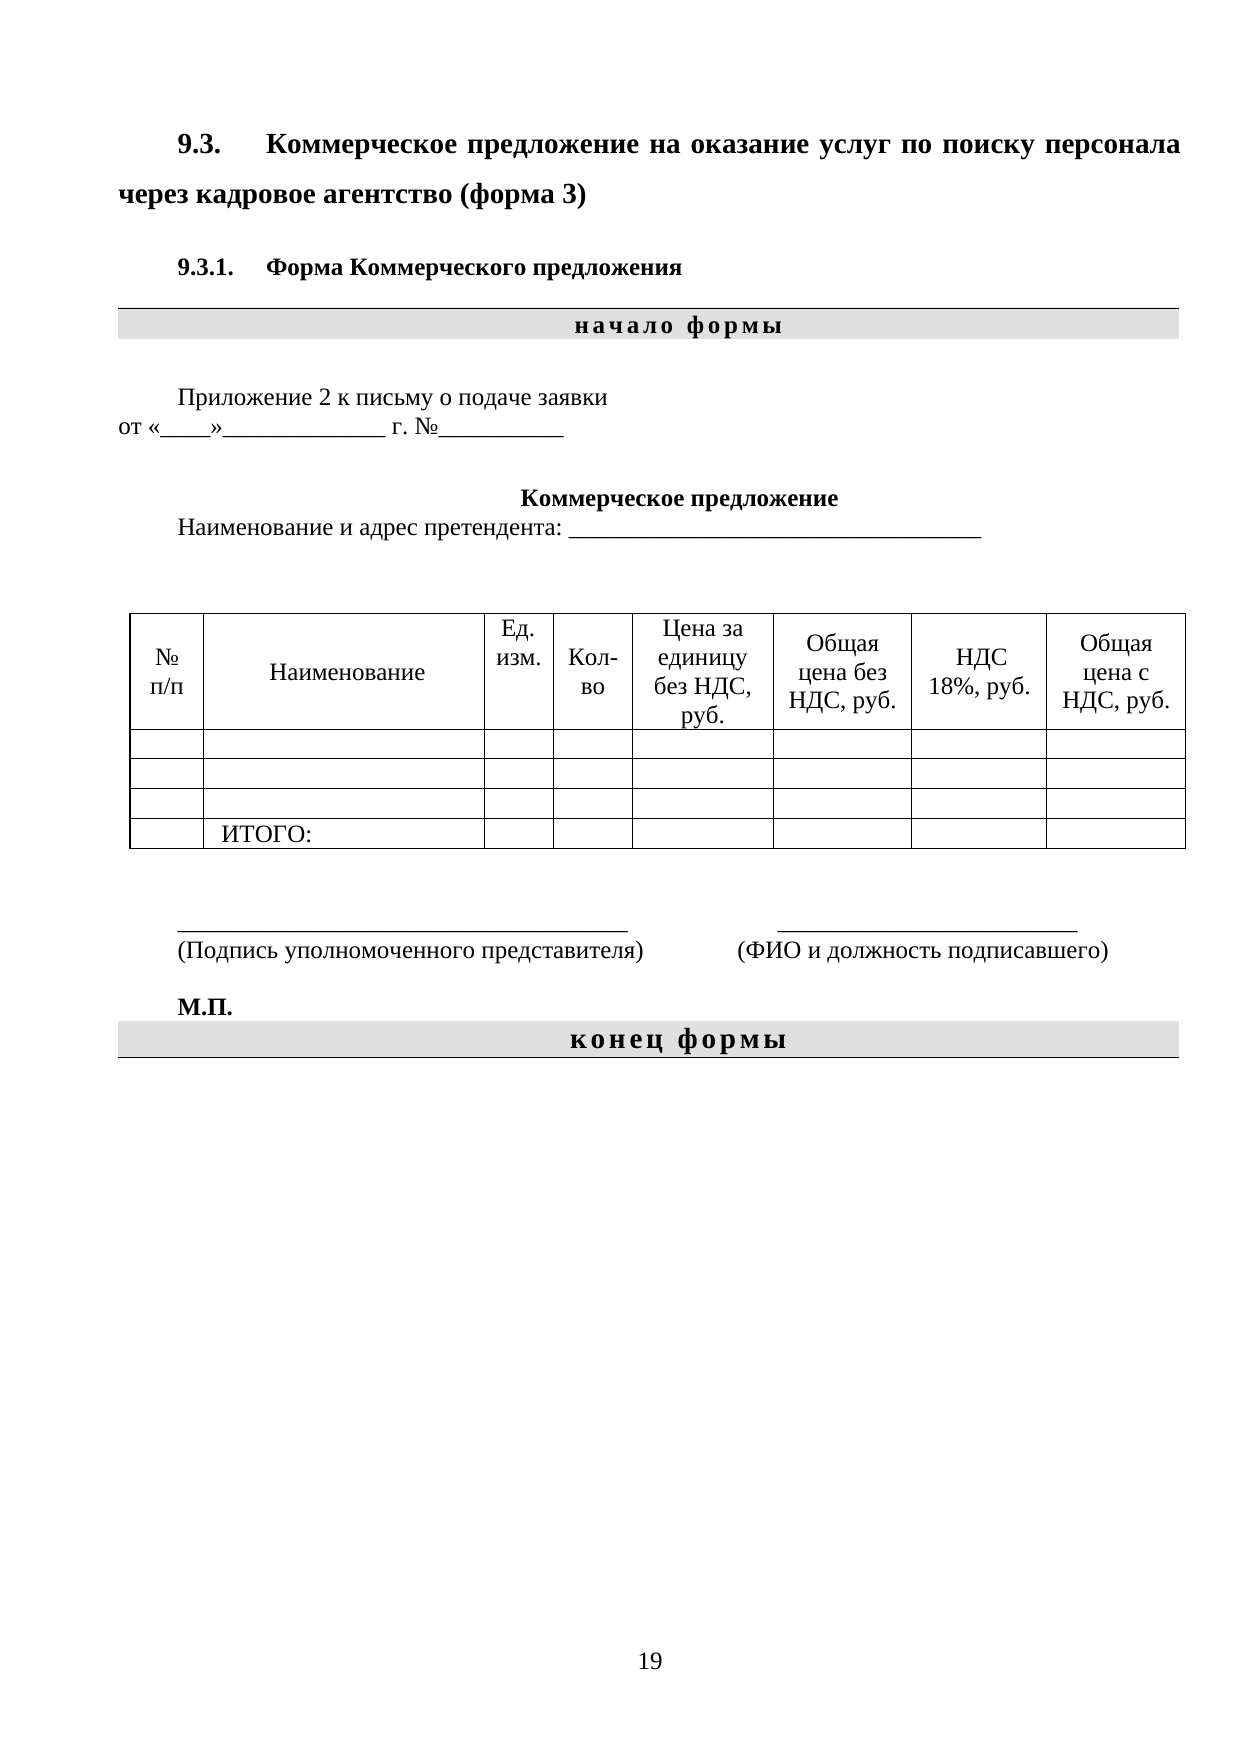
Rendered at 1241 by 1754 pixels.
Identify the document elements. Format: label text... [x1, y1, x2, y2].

table_header Наименование [204, 614, 484, 728]
table_cell [554, 819, 632, 848]
table_cell [633, 759, 773, 788]
table_header Общая цена без НДС, руб. [774, 614, 911, 728]
text конец формы [118, 1021, 1179, 1057]
table_cell [131, 759, 203, 788]
table_cell [131, 819, 203, 848]
table_cell [554, 789, 632, 818]
table_cell [633, 789, 773, 818]
table_cell [1047, 819, 1185, 848]
table_cell ИТОГО: [204, 819, 484, 848]
table_cell [1047, 759, 1185, 788]
table_cell [204, 759, 484, 788]
table_cell [912, 730, 1046, 758]
table_header Общая цена с НДС, руб. [1047, 614, 1185, 728]
table_cell [204, 789, 484, 818]
list Коммерческое предложение на оказание услуг по поиску персонала через кадровое агентство (форма 3) [118, 126, 1181, 210]
table_cell [774, 730, 911, 758]
table_cell [1047, 789, 1185, 818]
table_header Цена за единицу без НДС, руб. [633, 614, 773, 728]
text М.П. [118, 992, 1181, 1021]
text начало формы [118, 309, 1179, 339]
table_cell [485, 730, 553, 758]
text Коммерческое предложение [118, 483, 1181, 512]
table_cell [774, 759, 911, 788]
table_header Кол-во [554, 614, 632, 728]
table_cell [485, 789, 553, 818]
text Наименование и адрес претендента: _________________________________ [118, 512, 1181, 541]
table_header Ед. изм. [485, 614, 553, 728]
table_header НДС 18%, руб. [912, 614, 1046, 728]
table_cell [131, 730, 203, 758]
table_cell [912, 819, 1046, 848]
table_cell [204, 730, 484, 758]
table_cell [912, 789, 1046, 818]
table_cell [485, 819, 553, 848]
table_cell [485, 759, 553, 788]
table_cell [131, 789, 203, 818]
table_cell [554, 759, 632, 788]
table_cell [774, 789, 911, 818]
table_cell [633, 819, 773, 848]
text ____________________________________ ________________________ [118, 906, 1181, 935]
list Форма Коммерческого предложения [118, 252, 1181, 281]
table_cell [633, 730, 773, 758]
table_cell [774, 819, 911, 848]
table_cell [912, 759, 1046, 788]
table_cell [554, 730, 632, 758]
table_header № п/п [131, 614, 203, 728]
table_cell [1047, 730, 1185, 758]
text (Подпись уполномоченного представителя) (ФИО и должность подписавшего) [118, 935, 1181, 964]
text Приложение 2 к письму о подаче заявки от «____»_____________ г. №__________ [118, 382, 1181, 440]
